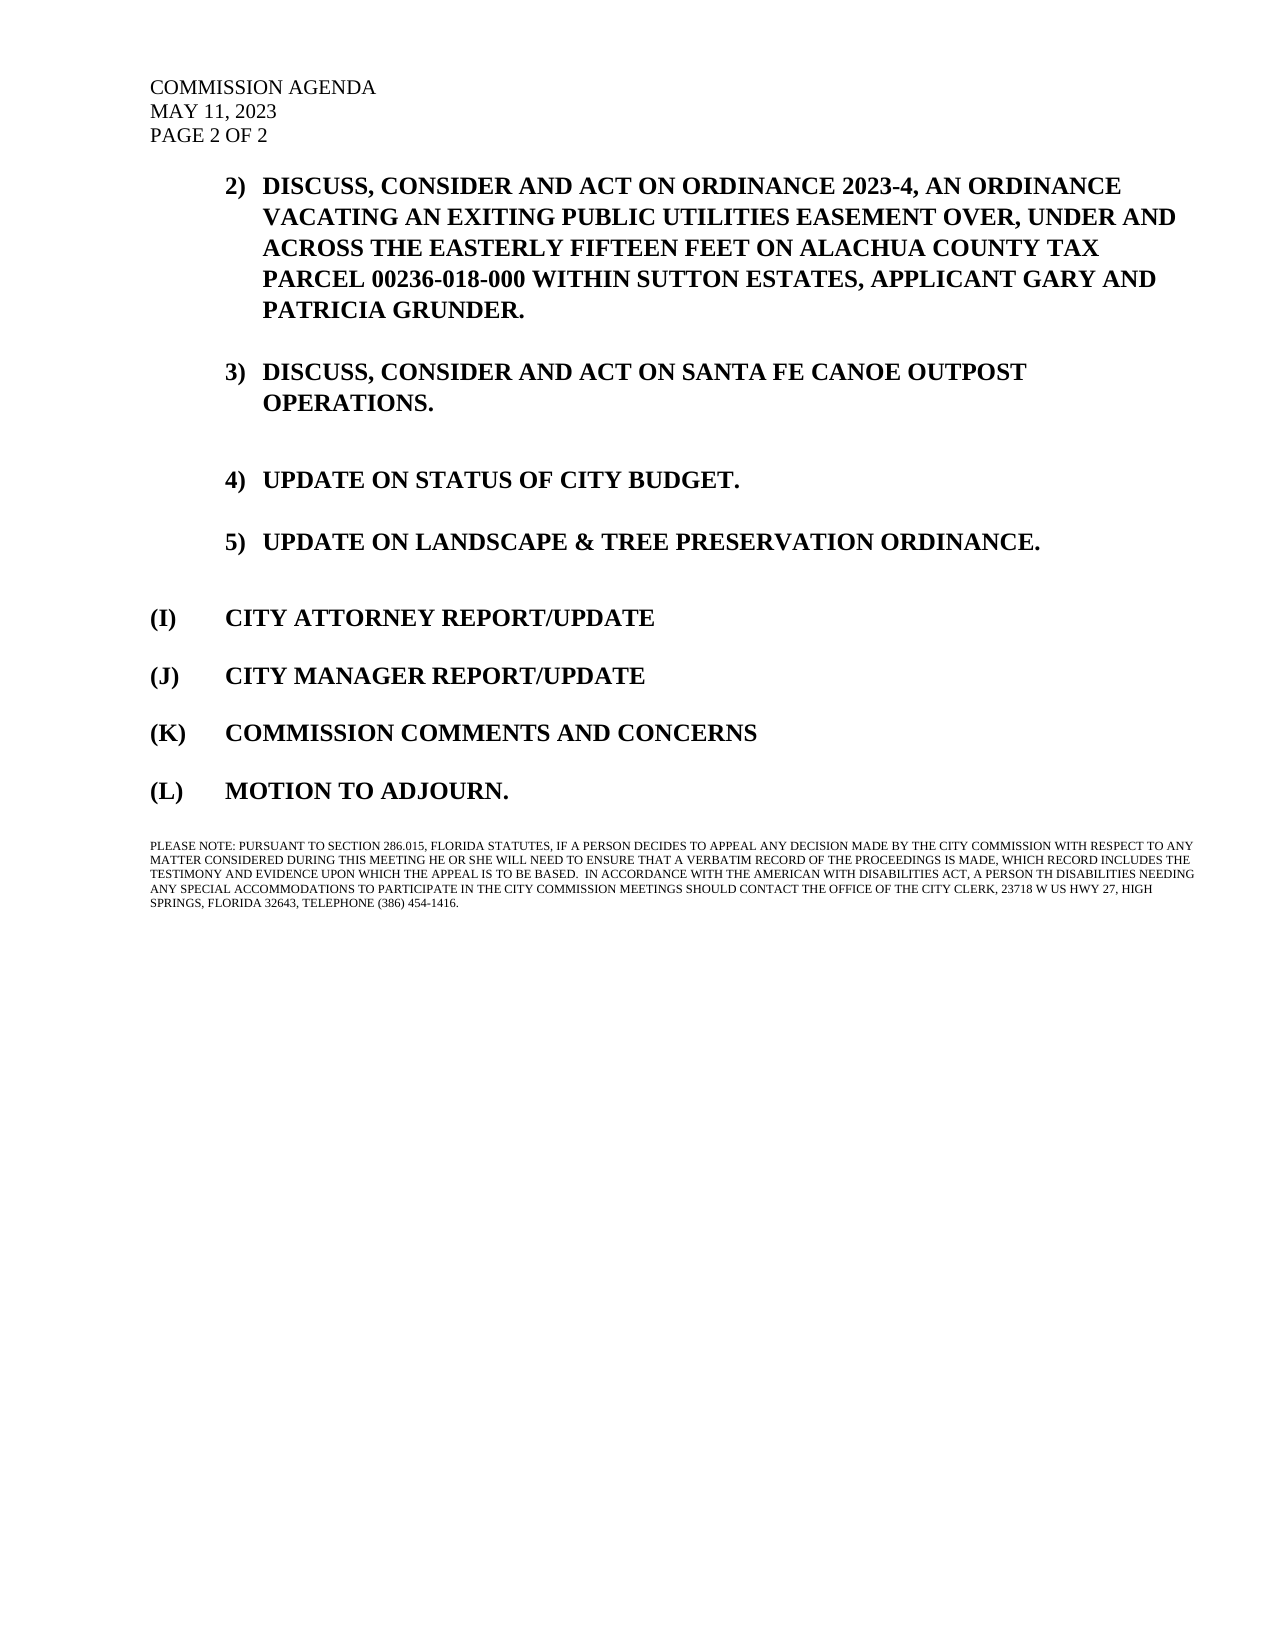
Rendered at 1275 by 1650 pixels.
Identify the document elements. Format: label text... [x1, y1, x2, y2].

text (K) COMMISSION COMMENTS AND CONCERNS [150, 718, 1200, 747]
text PLEASE NOTE: PURSUANT TO SECTION 286.015, FLORIDA STATUTES, IF A PERSON DECIDES TO APPEAL ANY DECISION MADE BY THE CITY COMMISSION WITH RESPECT TO ANY MATTER CONSIDERED DURING THIS MEETING HE OR SHE WILL NEED TO ENSURE THAT A VERBATIM RECORD OF THE PROCEEDINGS IS MADE, WHICH RECORD INCLUDES THE TESTIMONY AND EVIDENCE UPON WHICH THE APPEAL IS TO BE BASED. IN ACCORDANCE WITH THE AMERICAN WITH DISABILITIES ACT, A PERSON TH DISABILITIES NEEDING ANY SPECIAL ACCOMMODATIONS TO PARTICIPATE IN THE CITY COMMISSION MEETINGS SHOULD CONTACT THE OFFICE OF THE CITY CLERK, 23718 W US HWY 27, HIGH SPRINGS, FLORIDA 32643, TELEPHONE (386) 454-1416. [150, 838, 1200, 910]
list UPDATE ON LANDSCAPE & TREE PRESERVATION ORDINANCE. [225, 527, 1200, 556]
list DISCUSS, CONSIDER AND ACT ON SANTA FE CANOE OUTPOST OPERATIONS. [225, 357, 1200, 417]
text (L) MOTION TO ADJOURN. [150, 776, 1200, 805]
list DISCUSS, CONSIDER AND ACT ON ORDINANCE 2023-4, AN ORDINANCE VACATING AN EXITING PUBLIC UTILITIES EASEMENT OVER, UNDER AND ACROSS THE EASTERLY FIFTEEN FEET ON ALACHUA COUNTY TAX PARCEL 00236-018-000 WITHIN SUTTON ESTATES, APPLICANT GARY AND PATRICIA GRUNDER. [225, 171, 1200, 324]
list UPDATE ON STATUS OF CITY BUDGET. [225, 465, 1200, 494]
text (J) CITY MANAGER REPORT/UPDATE [150, 661, 1200, 690]
text (I) CITY ATTORNEY REPORT/UPDATE [150, 603, 1200, 632]
